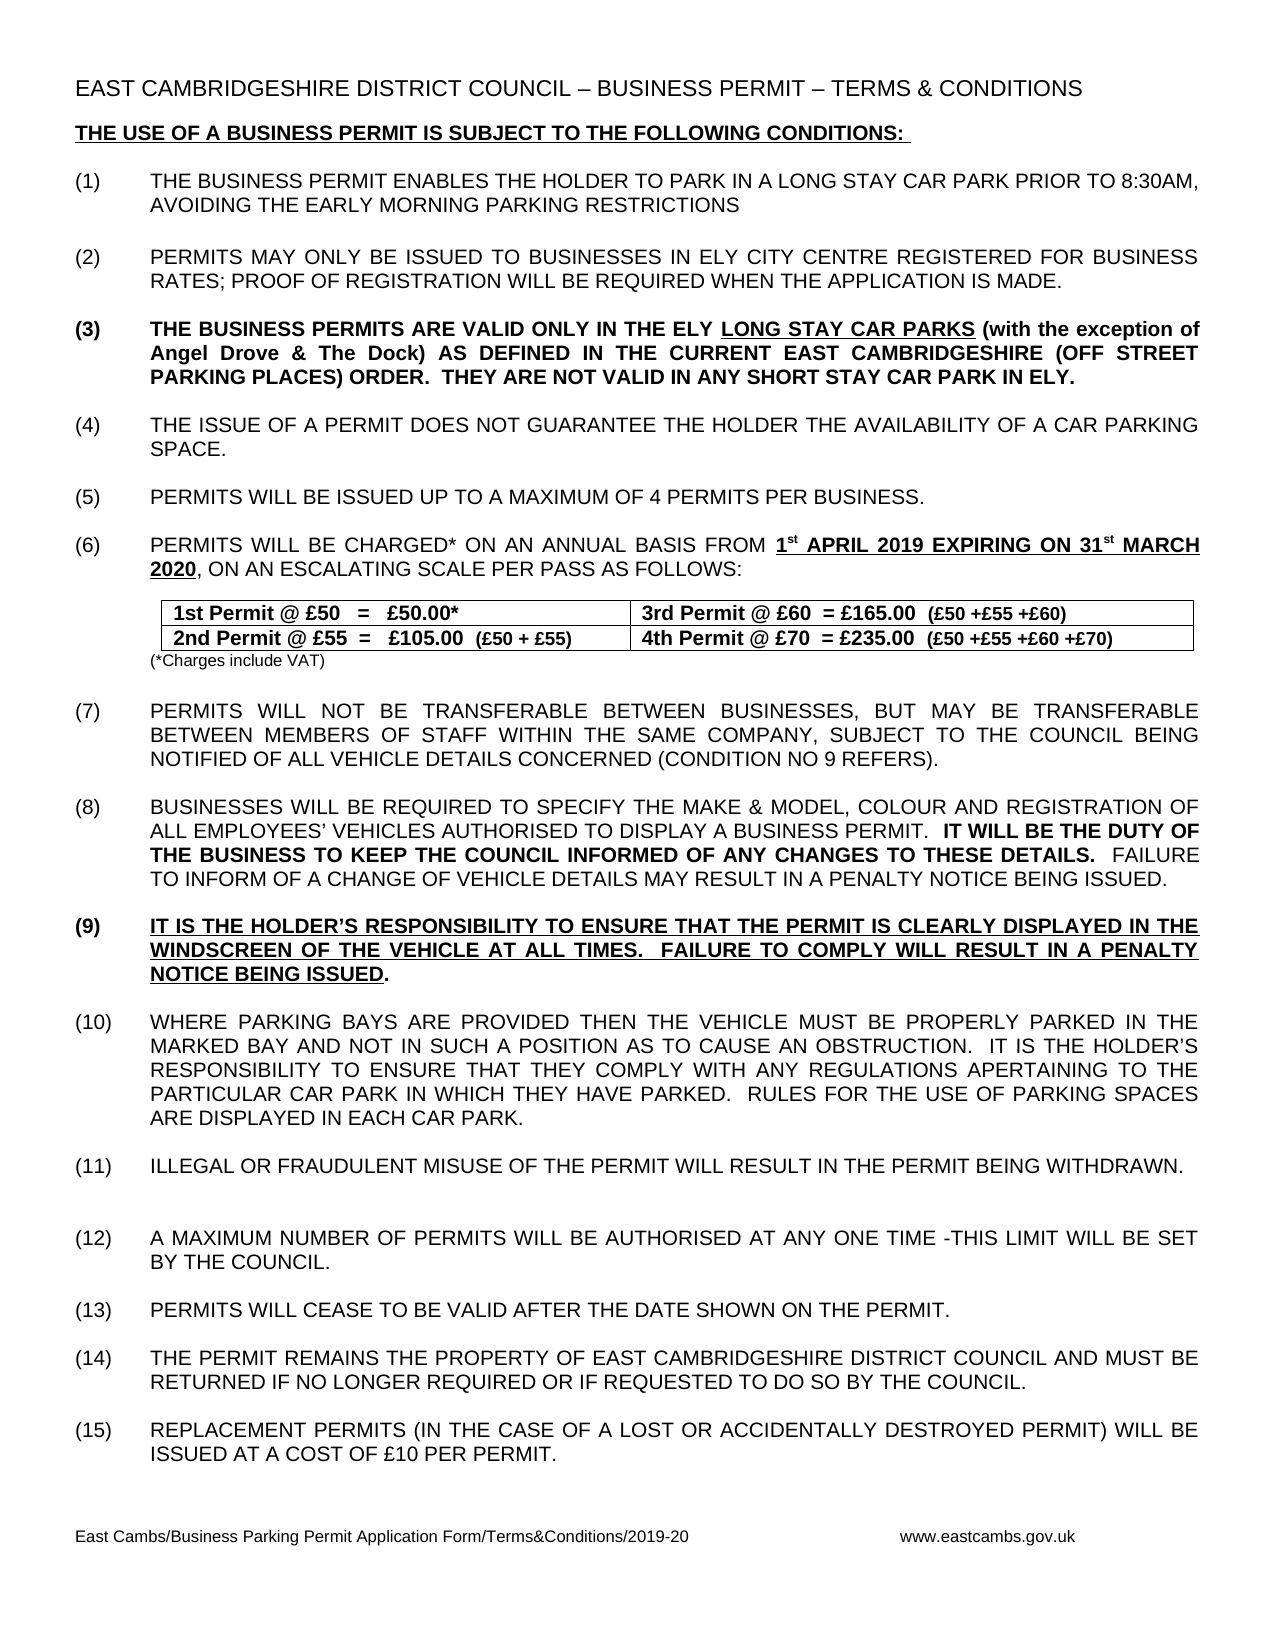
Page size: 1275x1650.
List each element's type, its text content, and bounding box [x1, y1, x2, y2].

list THE BUSINESS PERMIT ENABLES THE HOLDER TO PARK IN A LONG STAY CAR PARK PRIOR TO 8:30AM, AVOIDING THE EARLY MORNING PARKING RESTRICTIONS [75, 168, 1200, 216]
list PERMITS WILL NOT BE TRANSFERABLE BETWEEN BUSINESSES, BUT MAY BE TRANSFERABLE BETWEEN MEMBERS OF STAFF WITHIN THE SAME COMPANY, SUBJECT TO THE COUNCIL BEING NOTIFIED OF ALL VEHICLE DETAILS CONCERNED (CONDITION NO 9 REFERS). [75, 699, 1200, 771]
list REPLACEMENT PERMITS (IN THE CASE OF A LOST OR ACCIDENTALLY DESTROYED PERMIT) WILL BE ISSUED AT A COST OF £10 PER PERMIT. [75, 1417, 1200, 1465]
list WHERE PARKING BAYS ARE PROVIDED THEN THE VEHICLE MUST BE PROPERLY PARKED IN THE MARKED BAY AND NOT IN SUCH A POSITION AS TO CAUSE AN OBSTRUCTION. IT IS THE HOLDER’S RESPONSIBILITY TO ENSURE THAT THEY COMPLY WITH ANY REGULATIONS APERTAINING TO THE PARTICULAR CAR PARK IN WHICH THEY HAVE PARKED. RULES FOR THE USE OF PARKING SPACES ARE DISPLAYED IN EACH CAR PARK. [75, 1010, 1200, 1130]
list BUSINESSES WILL BE REQUIRED TO SPECIFY THE MAKE & MODEL, COLOUR AND REGISTRATION OF ALL EMPLOYEES’ VEHICLES AUTHORISED TO DISPLAY A BUSINESS PERMIT. IT WILL BE THE DUTY OF THE BUSINESS TO KEEP THE COUNCIL INFORMED OF ANY CHANGES TO THESE DETAILS. FAILURE TO INFORM OF A CHANGE OF VEHICLE DETAILS MAY RESULT IN A PENALTY NOTICE BEING ISSUED. [75, 794, 1200, 890]
table_cell 4th Permit @ £70 = £235.00 (£50 +£55 +£60 +£70) [631, 626, 1193, 650]
list PERMITS MAY ONLY BE ISSUED TO BUSINESSES IN ELY CITY CENTRE REGISTERED FOR BUSINESS RATES; PROOF OF REGISTRATION WILL BE REQUIRED WHEN THE APPLICATION IS MADE. [75, 245, 1200, 293]
text THE USE OF A BUSINESS PERMIT IS SUBJECT TO THE FOLLOWING CONDITIONS: [75, 121, 1200, 144]
table_header 1st Permit @ £50 = £50.00* [162, 601, 630, 625]
list THE ISSUE OF A PERMIT DOES NOT GUARANTEE THE HOLDER THE AVAILABILITY OF A CAR PARKING SPACE. [75, 413, 1200, 461]
list PERMITS WILL BE CHARGED* ON AN ANNUAL BASIS FROM 1st APRIL 2019 EXPIRING ON 31st MARCH 2020, ON AN ESCALATING SCALE PER PASS AS FOLLOWS: [75, 533, 1200, 581]
text (*Charges include VAT) [131, 651, 1200, 670]
list THE PERMIT REMAINS THE PROPERTY OF EAST CAMBRIDGESHIRE DISTRICT COUNCIL AND MUST BE RETURNED IF NO LONGER REQUIRED OR IF REQUESTED TO DO SO BY THE COUNCIL. [75, 1346, 1200, 1393]
list IT IS THE HOLDER’S RESPONSIBILITY TO ENSURE THAT THE PERMIT IS CLEARLY DISPLAYED IN THE WINDSCREEN OF THE VEHICLE AT ALL TIMES. FAILURE TO COMPLY WILL RESULT IN A PENALTY NOTICE BEING ISSUED. [75, 914, 1200, 986]
list A MAXIMUM NUMBER OF PERMITS WILL BE AUTHORISED AT ANY ONE TIME -THIS LIMIT WILL BE SET BY THE COUNCIL. [75, 1226, 1200, 1274]
table_header 3rd Permit @ £60 = £165.00 (£50 +£55 +£60) [631, 601, 1193, 625]
list ILLEGAL OR FRAUDULENT MISUSE OF THE PERMIT WILL RESULT IN THE PERMIT BEING WITHDRAWN. [75, 1154, 1200, 1178]
list PERMITS WILL CEASE TO BE VALID AFTER THE DATE SHOWN ON THE PERMIT. [75, 1298, 1200, 1322]
list THE BUSINESS PERMITS ARE VALID ONLY IN THE ELY LONG STAY CAR PARKS (with the exception of Angel Drove & The Dock) AS DEFINED IN THE CURRENT EAST CAMBRIDGESHIRE (OFF STREET PARKING PLACES) ORDER. THEY ARE NOT VALID IN ANY SHORT STAY CAR PARK IN ELY. [75, 317, 1200, 389]
table_cell 2nd Permit @ £55 = £105.00 (£50 + £55) [162, 626, 630, 650]
list PERMITS WILL BE ISSUED UP TO A MAXIMUM OF 4 PERMITS PER BUSINESS. [75, 485, 1200, 509]
